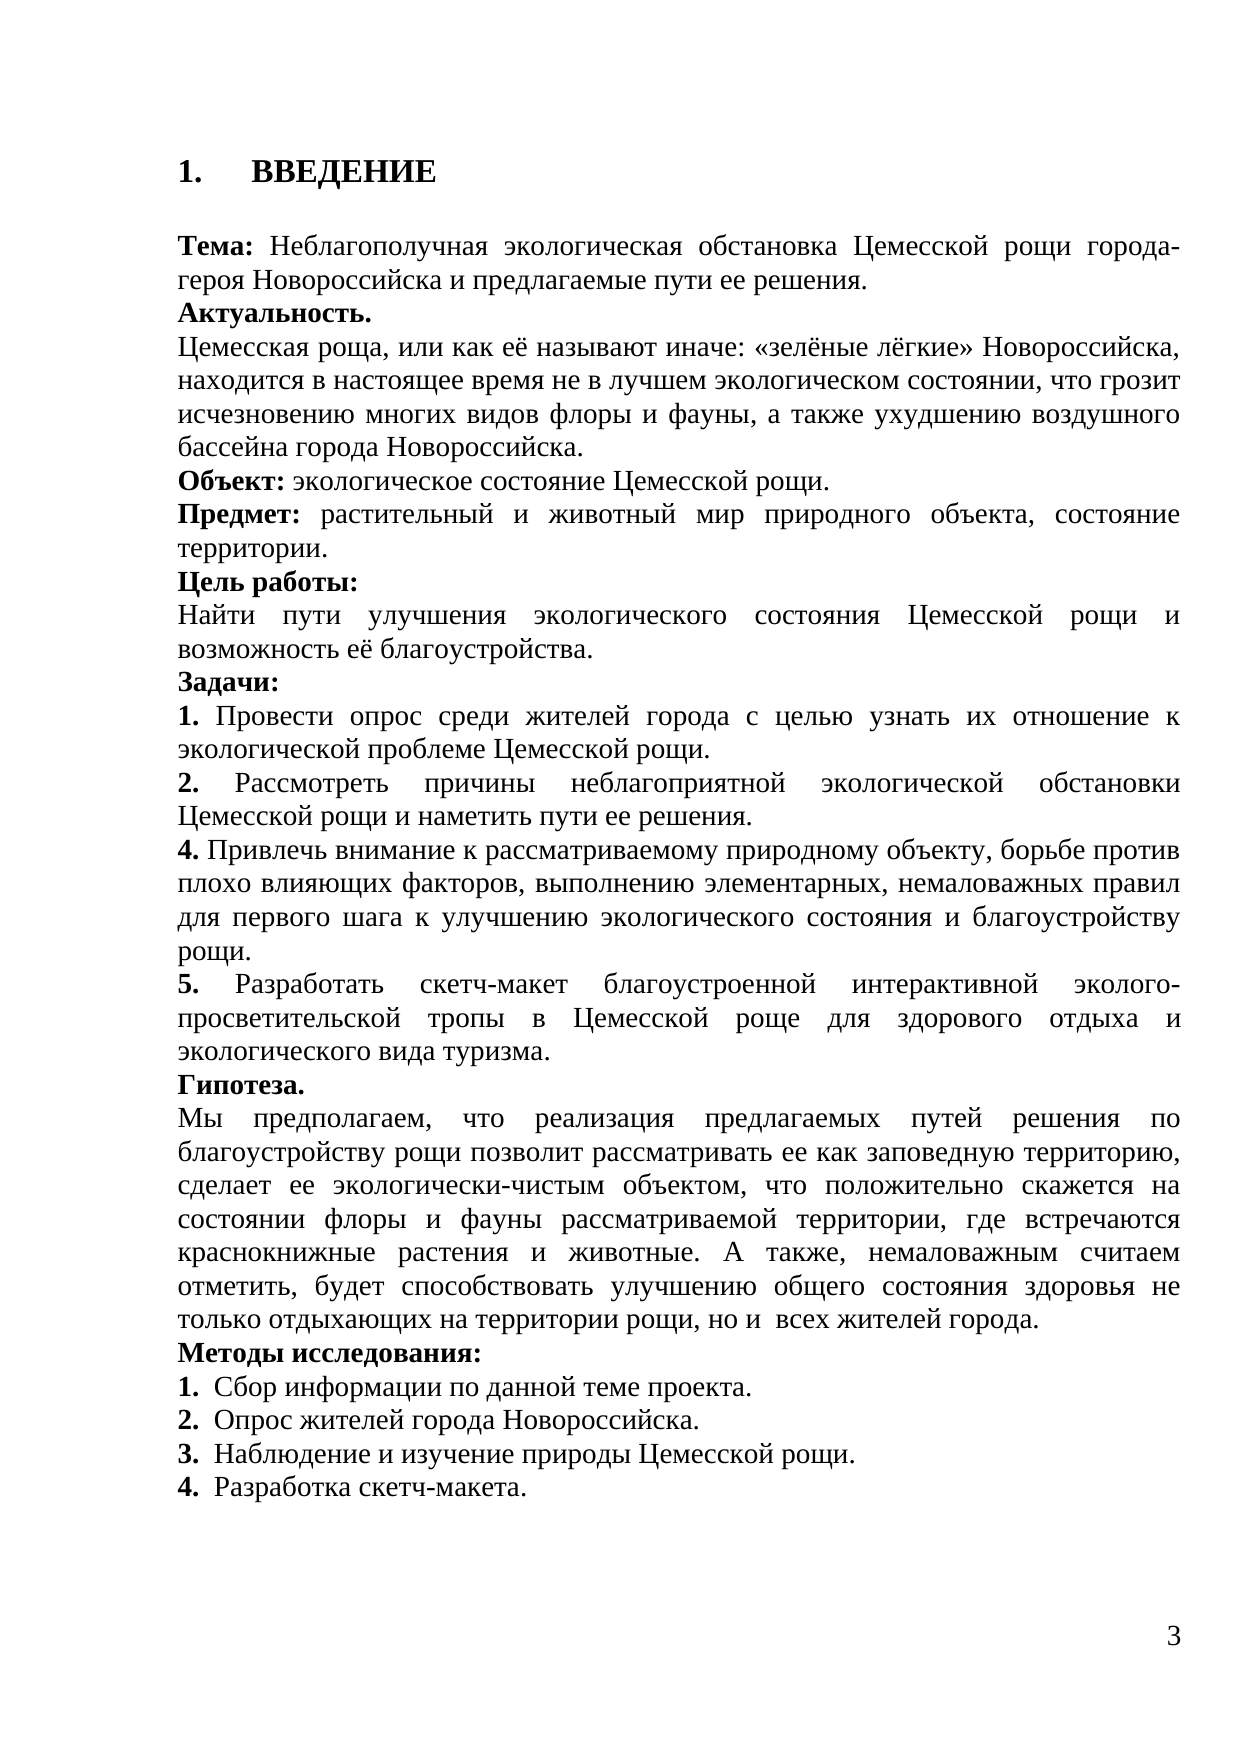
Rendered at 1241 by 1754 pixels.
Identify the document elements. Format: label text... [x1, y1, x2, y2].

text Актуальность. [177, 295, 1181, 329]
text Предмет: растительный и животный мир природного объекта, состояние территории. [177, 497, 1181, 564]
text 2. Опрос жителей города Новороссийска. [177, 1402, 1181, 1436]
text Методы исследования: [177, 1335, 1181, 1369]
text 1. Сбор информации по данной теме проекта. [177, 1369, 1181, 1402]
text 5. Разработать скетч-макет благоустроенной интерактивной эколого-просветительской тропы в Цемесской роще для здорового отдыха и экологического вида туризма. [177, 966, 1181, 1067]
text Объект: экологическое состояние Цемесской рощи. [177, 463, 1181, 497]
text Гипотеза. [177, 1067, 1181, 1100]
list ВВЕДЕНИЕ [177, 152, 1181, 190]
text 4. Привлечь внимание к рассматриваемому природному объекту, борьбе против плохо влияющих факторов, выполнению элементарных, немаловажных правил для первого шага к улучшению экологического состояния и благоустройству рощи. [177, 832, 1181, 966]
text 1. Провести опрос среди жителей города с целью узнать их отношение к экологической проблеме Цемесской рощи. [177, 698, 1181, 765]
text 3. Наблюдение и изучение природы Цемесской рощи. [177, 1436, 1181, 1469]
text Цемесская роща, или как её называют иначе: «зелёные лёгкие» Новороссийска, находится в настоящее время не в лучшем экологическом состоянии, что грозит исчезновению многих видов флоры и фауны, а также ухудшению воздушного бассейна города Новороссийска. [177, 329, 1181, 463]
text Мы предполагаем, что реализация предлагаемых путей решения по благоустройству рощи позволит рассматривать ее как заповедную территорию, сделает ее экологически-чистым объектом, что положительно скажется на состоянии флоры и фауны рассматриваемой территории, где встречаются краснокнижные растения и животные. А также, немаловажным считаем отметить, будет способствовать улучшению общего состояния здоровья не только отдыхающих на территории рощи, но и всех жителей города. [177, 1100, 1181, 1335]
text Тема: Неблагополучная экологическая обстановка Цемесской рощи города-героя Новороссийска и предлагаемые пути ее решения. [177, 228, 1181, 295]
text Задачи: [177, 664, 1181, 698]
text 4. Разработка скетч-макета. [177, 1469, 1181, 1503]
text Найти пути улучшения экологического состояния Цемесской рощи и возможность её благоустройства. [177, 597, 1181, 664]
text Цель работы: [177, 564, 1181, 597]
text 2. Рассмотреть причины неблагоприятной экологической обстановки Цемесской рощи и наметить пути ее решения. [177, 765, 1181, 832]
